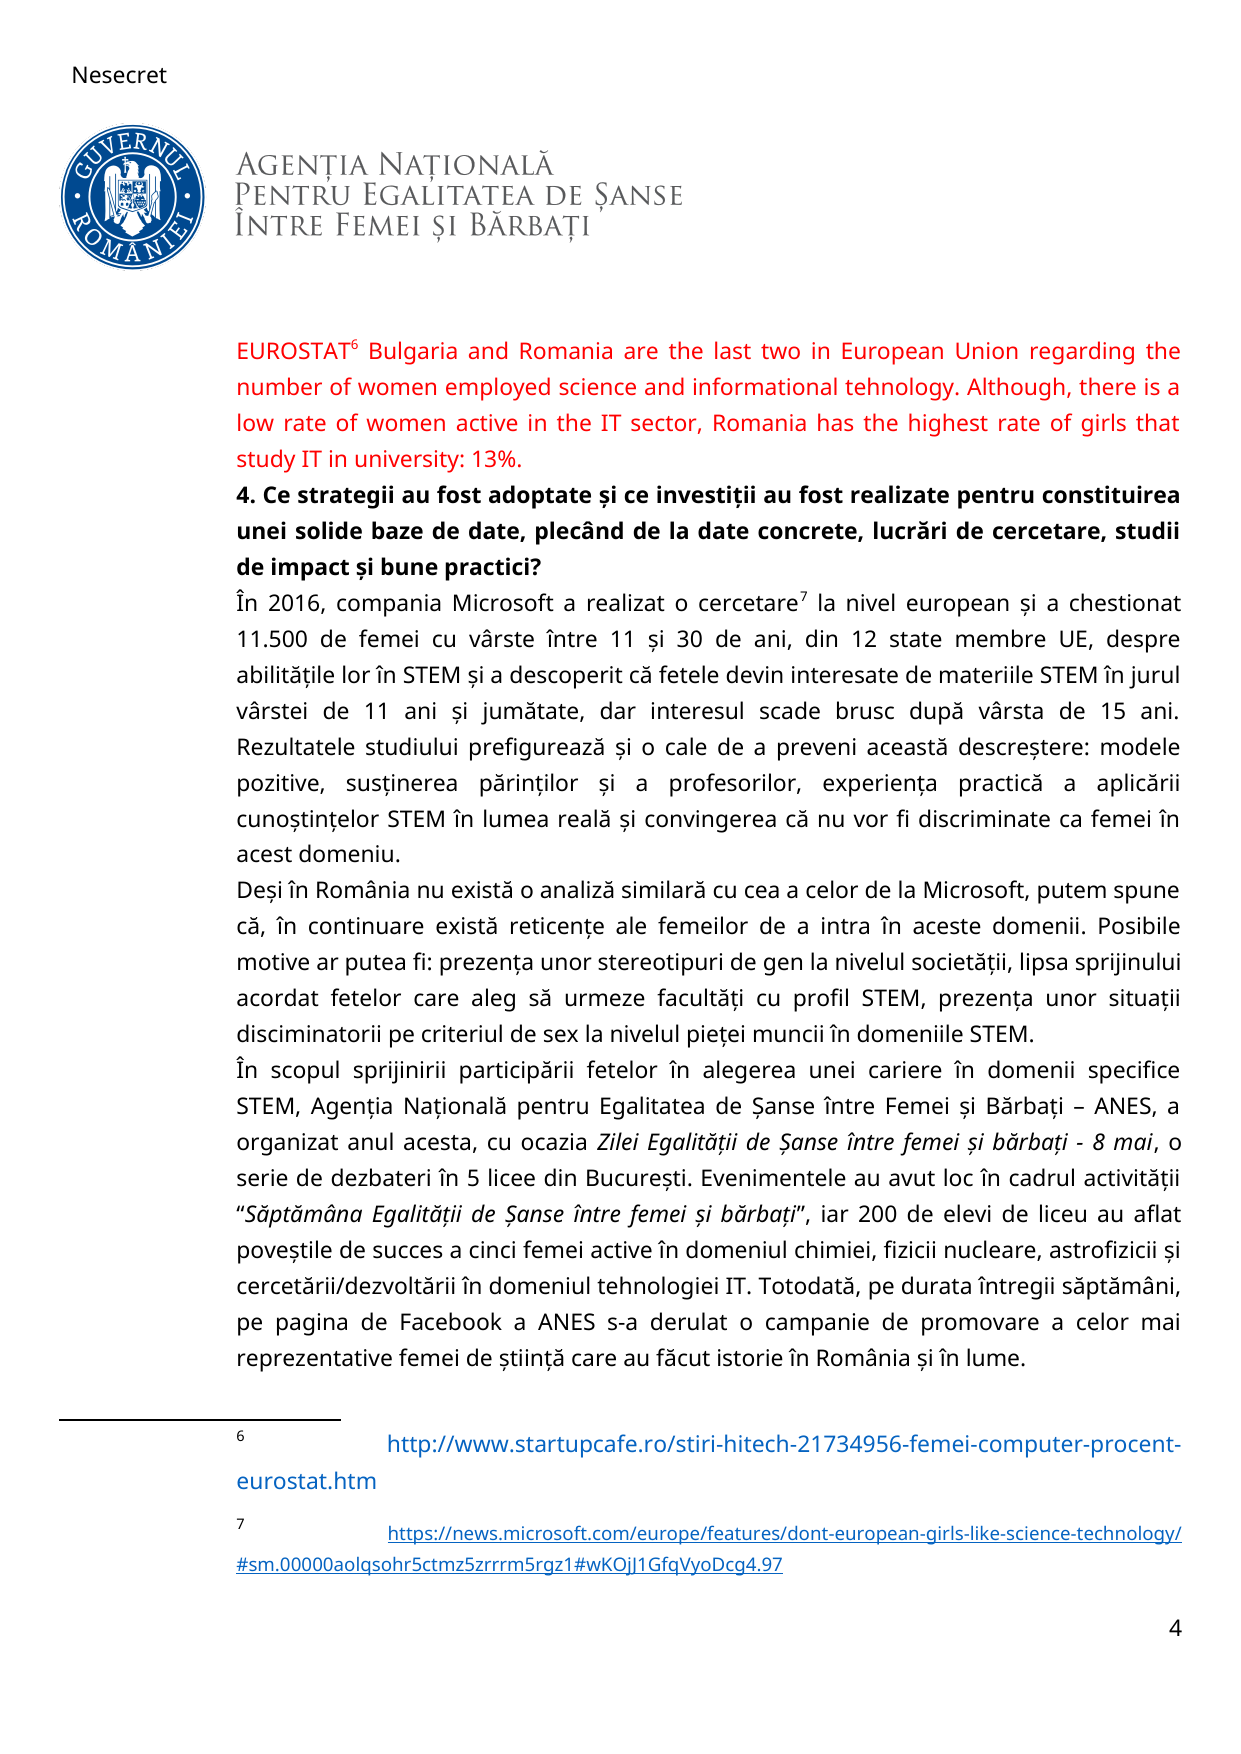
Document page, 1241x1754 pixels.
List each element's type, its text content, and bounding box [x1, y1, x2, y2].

picture [59, 123, 682, 271]
text În 2016, compania Microsoft a realizat o cercetare la nivel european și a chestionat 11.500 de femei cu vârste între 11 și 30 de ani, din 12 state membre UE, despre abilitățile lor în STEM și a descoperit că fetele devin interesate de materiile STEM în jurul vârstei de 11 ani și jumătate, dar interesul scade brusc după vârsta de 15 ani. Rezultatele studiului prefigurează și o cale de a preveni această descreștere: modele pozitive, susținerea părinților și a profesorilor, experiența practică a aplicării cunoștințelor STEM în lumea reală și convingerea că nu vor fi discriminate ca femei în acest domeniu. [236, 587, 1182, 870]
text În scopul sprijinirii participării fetelor în alegerea unei cariere în domenii specifice STEM, Agenția Națională pentru Egalitatea de Șanse între Femei și Bărbați – ANES, a organizat anul acesta, cu ocazia Zilei Egalității de Șanse între femei și bărbați - 8 mai, o serie de dezbateri în 5 licee din București. Evenimentele au avut loc în cadrul activității “Săptămâna Egalității de Șanse între femei și bărbați”, iar 200 de elevi de liceu au aflat poveștile de succes a cinci femei active în domeniul chimiei, fizicii nucleare, astrofizicii și cercetării/dezvoltării în domeniul tehnologiei IT. Totodată, pe durata întregii săptămâni, pe pagina de Facebook a ANES s-a derulat o campanie de promovare a celor mai reprezentative femei de știință care au făcut istorie în România și în lume. [236, 1054, 1182, 1373]
text Deși în România nu există o analiză similară cu cea a celor de la Microsoft, putem spune că, în continuare există reticențe ale femeilor de a intra în aceste domenii. Posibile motive ar putea fi: prezența unor stereotipuri de gen la nivelul societății, lipsa sprijinului acordat fetelor care aleg să urmeze facultăți cu profil STEM, prezența unor situații disciminatorii pe criteriul de sex la nivelul pieței muncii în domeniile STEM. [236, 874, 1182, 1049]
text 4. Ce strategii au fost adoptate și ce investiții au fost realizate pentru constituirea unei solide baze de date, plecând de la date concrete, lucrări de cercetare, studii de impact și bune practici? [236, 479, 1182, 582]
